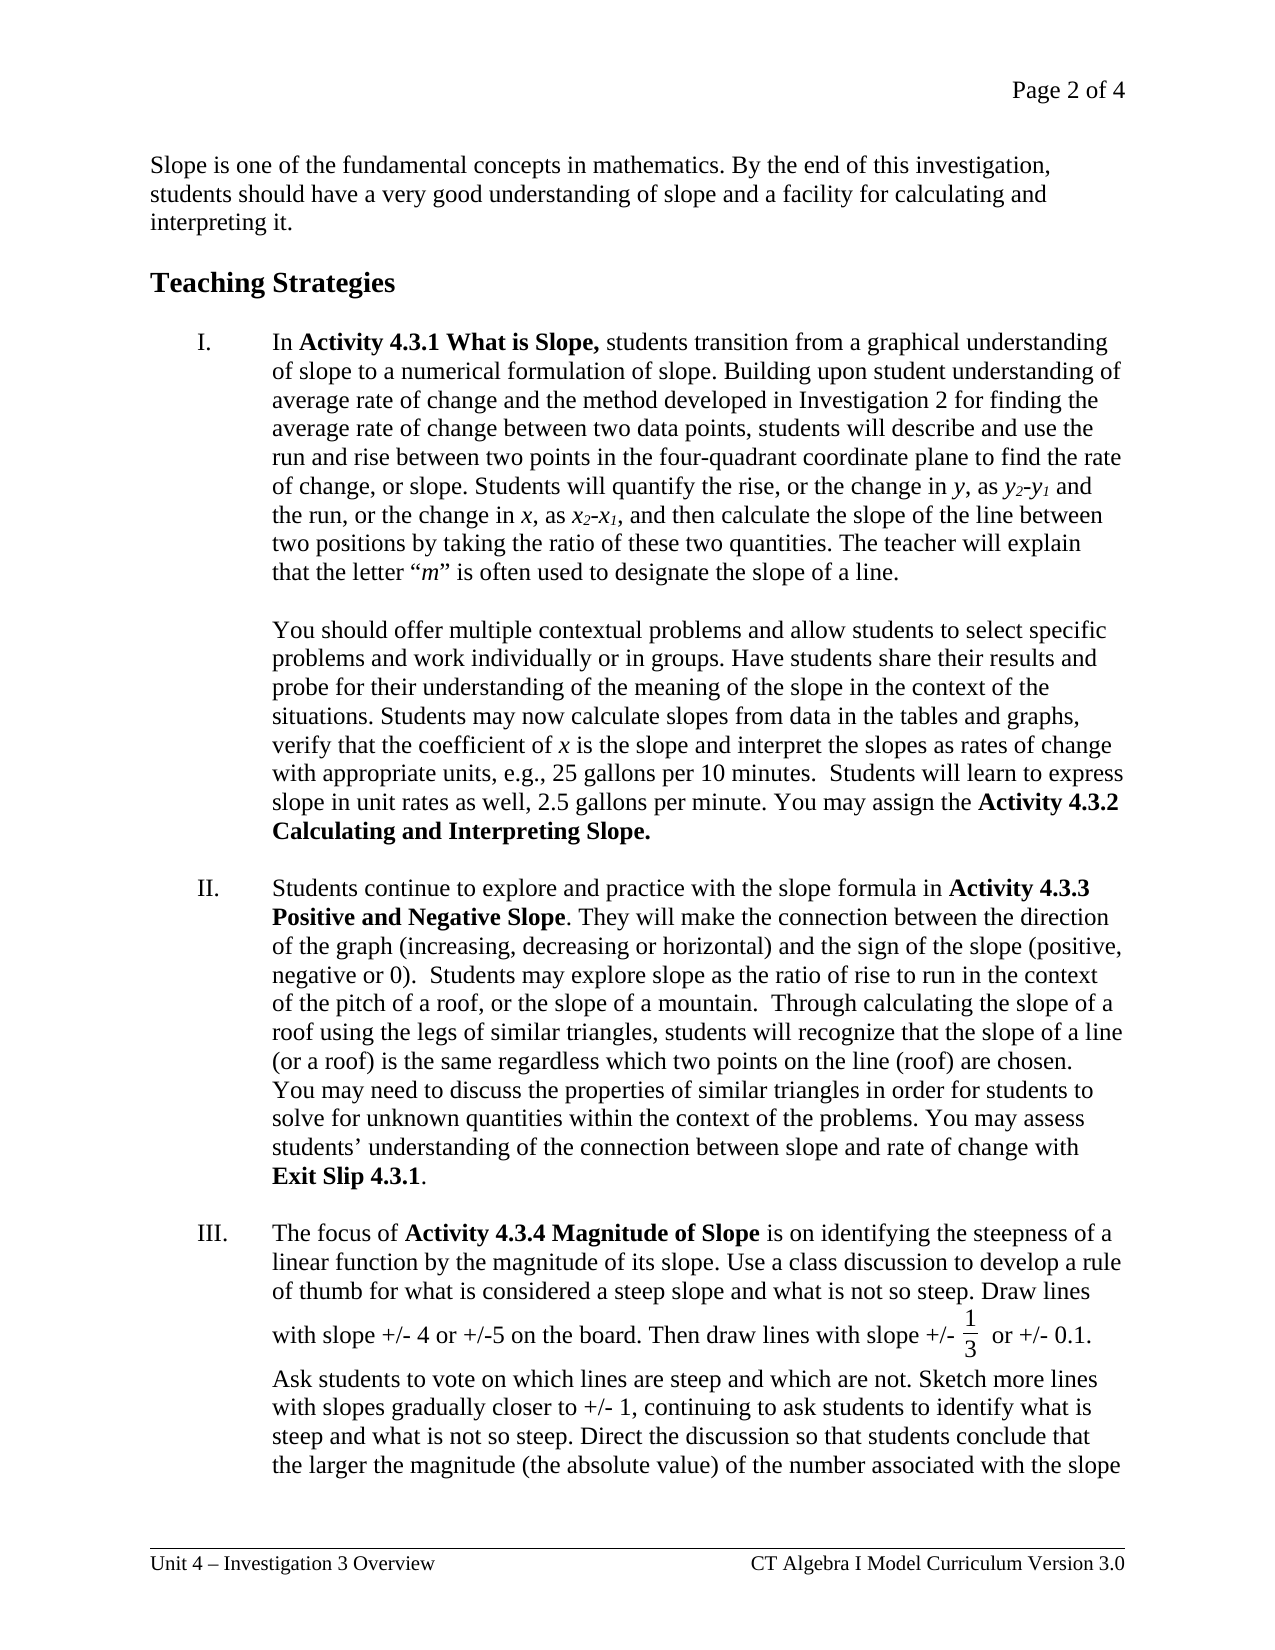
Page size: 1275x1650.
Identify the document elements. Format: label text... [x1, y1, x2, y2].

text Teaching Strategies [150, 265, 1125, 298]
list In Activity 4.3.1 What is Slope, students transition from a graphical understanding of slope to a numerical formulation of slope. Building upon student understanding of average rate of change and the method developed in Investigation 2 for finding the average rate of change between two data points, students will describe and use the run and rise between two points in the four-quadrant coordinate plane to find the rate of change, or slope. Students will quantify the rise, or the change in y, as y2-y1 and the run, or the change in x, as x2-x1, and then calculate the slope of the line between two positions by taking the ratio of these two quantities. The teacher will explain that the letter “m” is often used to designate the slope of a line. [197, 327, 1125, 586]
list Students continue to explore and practice with the slope formula in Activity 4.3.3 Positive and Negative Slope. They will make the connection between the direction of the graph (increasing, decreasing or horizontal) and the sign of the slope (positive, negative or 0). Students may explore slope as the ratio of rise to run in the context of the pitch of a roof, or the slope of a mountain. Through calculating the slope of a roof using the legs of similar triangles, students will recognize that the slope of a line (or a roof) is the same regardless which two points on the line (roof) are chosen. You may need to discuss the properties of similar triangles in order for students to solve for unknown quantities within the context of the problems. You may assess students’ understanding of the connection between slope and rate of change with Exit Slip 4.3.1. [197, 873, 1125, 1190]
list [197, 1218, 1125, 1479]
list You should offer multiple contextual problems and allow students to select specific problems and work individually or in groups. Have students share their results and probe for their understanding of the meaning of the slope in the context of the situations. Students may now calculate slopes from data in the tables and graphs, verify that the coefficient of x is the slope and interpret the slopes as rates of change with appropriate units, e.g., 25 gallons per 10 minutes. Students will learn to express slope in unit rates as well, 2.5 gallons per minute. You may assign the Activity 4.3.2 Calculating and Interpreting Slope. [272, 615, 1125, 845]
text Slope is one of the fundamental concepts in mathematics. By the end of this investigation, students should have a very good understanding of slope and a facility for calculating and interpreting it. [150, 150, 1125, 236]
